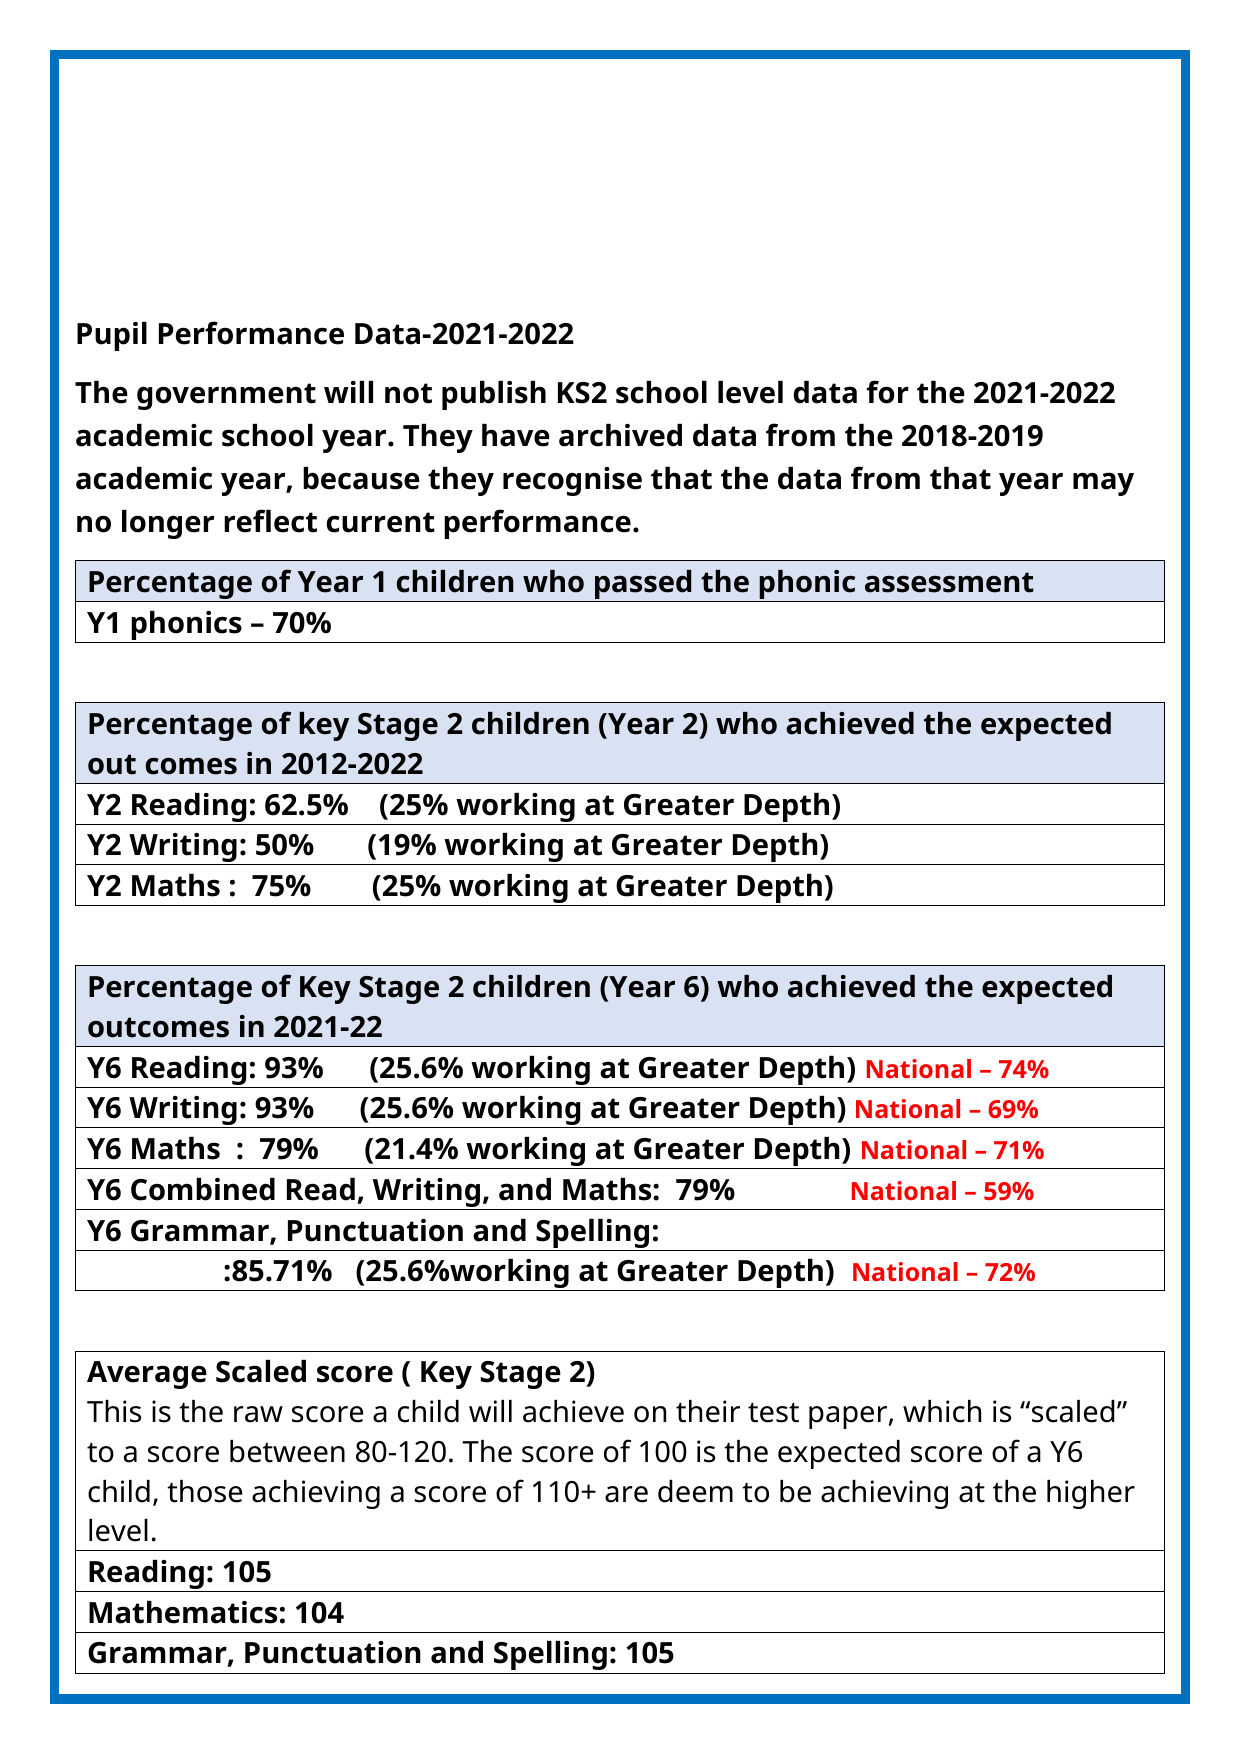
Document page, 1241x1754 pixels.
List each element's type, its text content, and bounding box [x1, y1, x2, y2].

text Pupil Performance Data-2021-2022 [75, 313, 1165, 353]
table_cell Y6 Combined Read, Writing, and Maths: 79% National – 59% [76, 1169, 1164, 1209]
table_cell Y2 Reading: 62.5% (25% working at Greater Depth) [76, 784, 1164, 823]
table_header Percentage of Key Stage 2 children (Year 6) who achieved the expected outcomes in 2021-22 [76, 966, 1164, 1046]
table_cell Y2 Writing: 50% (19% working at Greater Depth) [76, 825, 1164, 864]
table_cell Mathematics: 104 [76, 1592, 1164, 1632]
table_cell Y6 Writing: 93% (25.6% working at Greater Depth) National – 69% [76, 1088, 1164, 1127]
table_cell Reading: 105 [76, 1551, 1164, 1591]
table_cell Grammar, Punctuation and Spelling: 105 [76, 1633, 1164, 1672]
table_cell Y2 Maths : 75% (25% working at Greater Depth) [76, 865, 1164, 905]
table_cell Y6 Reading: 93% (25.6% working at Greater Depth) National – 74% [76, 1047, 1164, 1087]
table_cell :85.71% (25.6%working at Greater Depth) National – 72% [76, 1251, 1164, 1290]
table_cell Y6 Grammar, Punctuation and Spelling: [76, 1210, 1164, 1249]
table_header Percentage of key Stage 2 children (Year 2) who achieved the expected out comes in 2012-2022 [76, 703, 1164, 783]
text The government will not publish KS2 school level data for the 2021-2022 academic school year. They have archived data from the 2018-2019 academic year, because they recognise that the data from that year may no longer reflect current performance. [75, 372, 1165, 541]
table_header Percentage of Year 1 children who passed the phonic assessment [76, 561, 1164, 601]
table_header Average Scaled score ( Key Stage 2) This is the raw score a child will achieve on their test paper, which is “scaled” to a score between 80-120. The score of 100 is the expected score of a Y6 child, those achieving a score of 110+ are deem to be achieving at the higher level. [76, 1352, 1164, 1550]
table_cell Y1 phonics – 70% [76, 602, 1164, 642]
table_cell Y6 Maths : 79% (21.4% working at Greater Depth) National – 71% [76, 1128, 1164, 1168]
